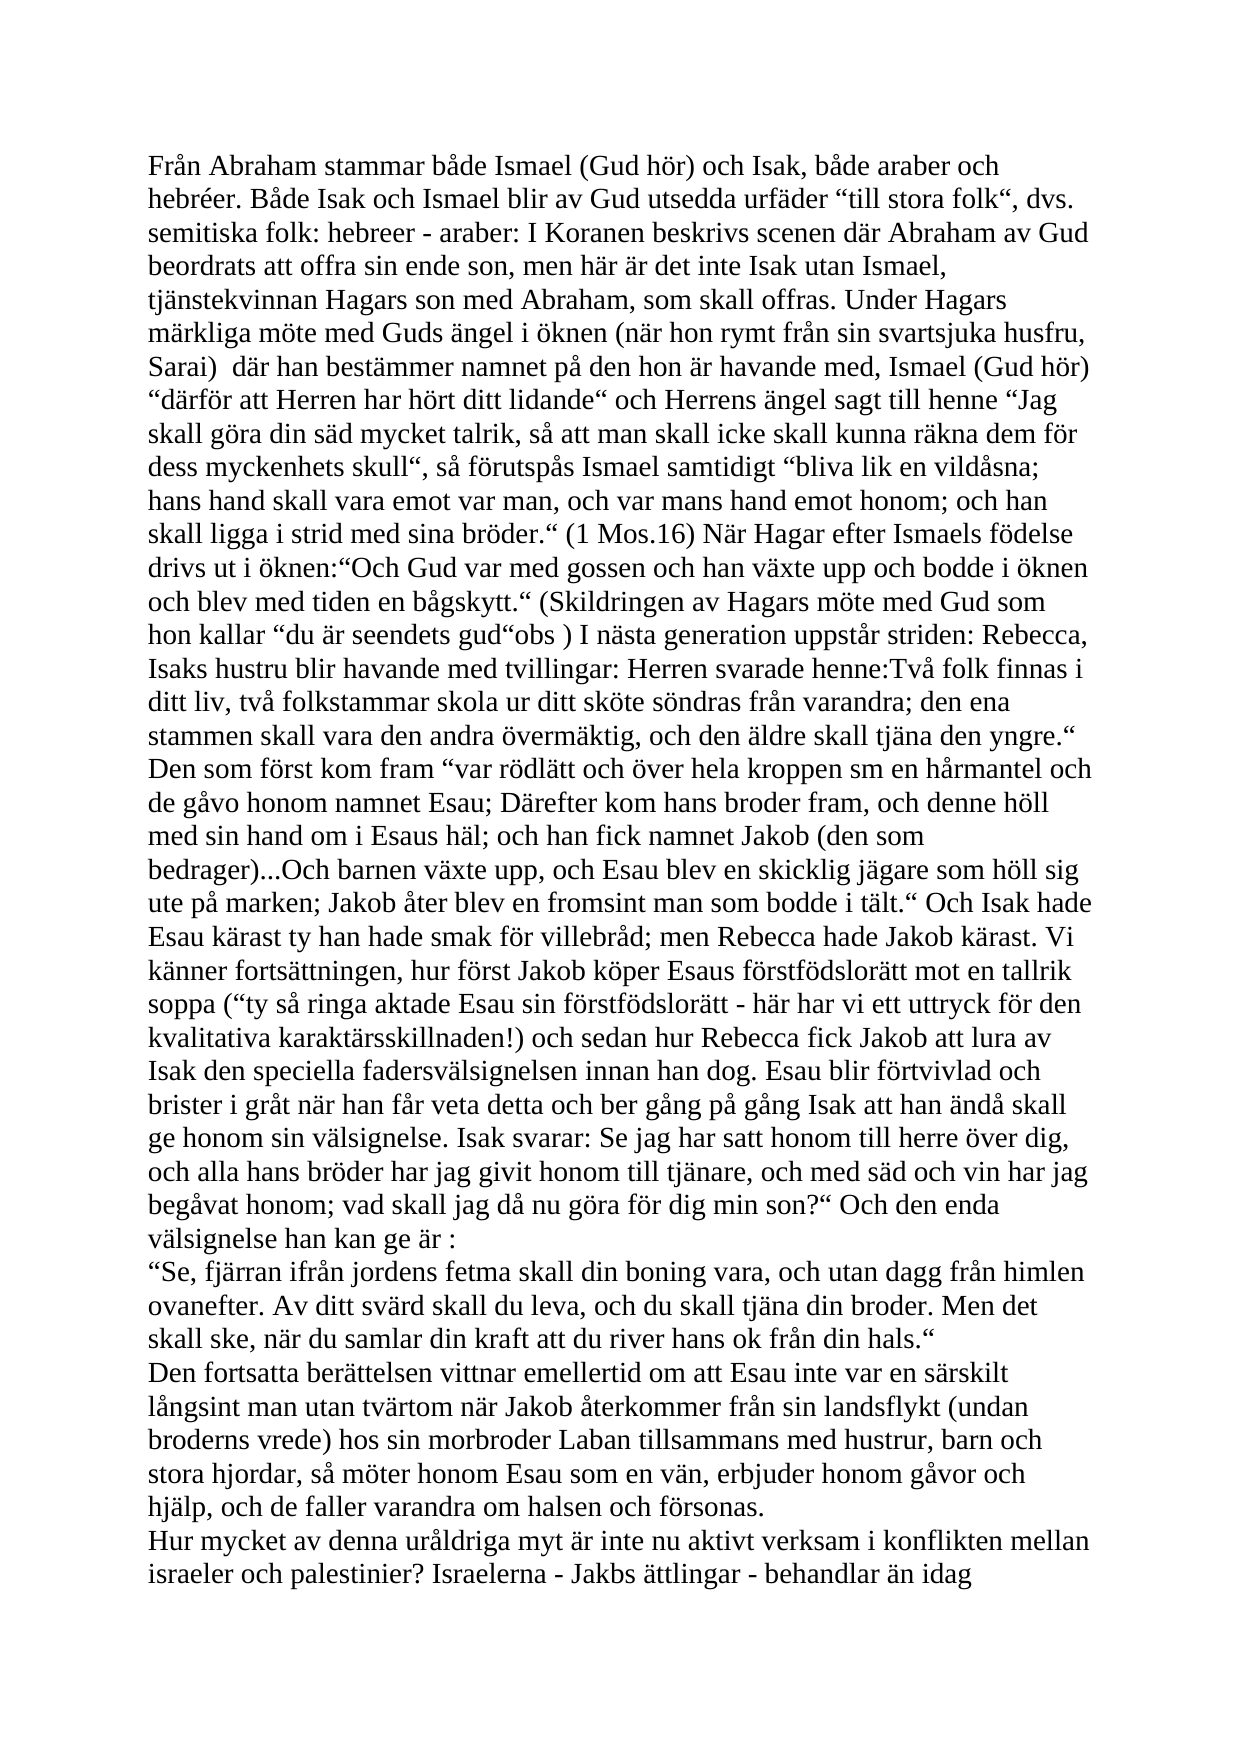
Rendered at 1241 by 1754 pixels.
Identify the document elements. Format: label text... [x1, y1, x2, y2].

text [148, 1523, 1093, 1590]
text Den fortsatta berättelsen vittnar emellertid om att Esau inte var en särskilt långsint man utan tvärtom när Jakob återkommer från sin landsflykt (undan broderns vrede) hos sin morbroder Laban tillsammans med hustrur, barn och stora hjordar, så möter honom Esau som en vän, erbjuder honom gåvor och hjälp, och de faller varandra om halsen och försonas. [148, 1355, 1093, 1523]
text Från Abraham stammar både Ismael (Gud hör) och Isak, både araber och hebréer. Både Isak och Ismael blir av Gud utsedda urfäder “till stora folk“, dvs. semitiska folk: hebreer - araber: I Koranen beskrivs scenen där Abraham av Gud beordrats att offra sin ende son, men här är det inte Isak utan Ismael, tjänstekvinnan Hagars son med Abraham, som skall offras. Under Hagars märkliga möte med Guds ängel i öknen (när hon rymt från sin svartsjuka husfru, Sarai) där han bestämmer namnet på den hon är havande med, Ismael (Gud hör) “därför att Herren har hört ditt lidande“ och Herrens ängel sagt till henne “Jag skall göra din säd mycket talrik, så att man skall icke skall kunna räkna dem för dess myckenhets skull“, så förutspås Ismael samtidigt “bliva lik en vildåsna; hans hand skall vara emot var man, och var mans hand emot honom; och han skall ligga i strid med sina bröder.“ (1 Mos.16) När Hagar efter Ismaels födelse drivs ut i öknen:“Och Gud var med gossen och han växte upp och bodde i öknen och blev med tiden en bågskytt.“ (Skildringen av Hagars möte med Gud som hon kallar “du är seendets gud“obs ) I nästa generation uppstår striden: Rebecca, Isaks hustru blir havande med tvillingar: Herren svarade henne:Två folk finnas i ditt liv, två folkstammar skola ur ditt sköte söndras från varandra; den ena stammen skall vara den andra övermäktig, och den äldre skall tjäna den yngre.“ Den som först kom fram “var rödlätt och över hela kroppen sm en hårmantel och de gåvo honom namnet Esau; Därefter kom hans broder fram, och denne höll med sin hand om i Esaus häl; och han fick namnet Jakob (den som bedrager)...Och barnen växte upp, och Esau blev en skicklig jägare som höll sig ute på marken; Jakob åter blev en fromsint man som bodde i tält.“ Och Isak hade Esau kärast ty han hade smak för villebråd; men Rebecca hade Jakob kärast. Vi känner fortsättningen, hur först Jakob köper Esaus förstfödslorätt mot en tallrik soppa (“ty så ringa aktade Esau sin förstfödslorätt - här har vi ett uttryck för den kvalitativa karaktärsskillnaden!) och sedan hur Rebecca fick Jakob att lura av Isak den speciella fadersvälsignelsen innan han dog. Esau blir förtvivlad och brister i gråt när han får veta detta och ber gång på gång Isak att han ändå skall ge honom sin välsignelse. Isak svarar: Se jag har satt honom till herre över dig, och alla hans bröder har jag givit honom till tjänare, och med säd och vin har jag begåvat honom; vad skall jag då nu göra för dig min son?“ Och den enda välsignelse han kan ge är : “Se, fjärran ifrån jordens fetma skall din boning vara, och utan dagg från himlen ovanefter. Av ditt svärd skall du leva, och du skall tjäna din broder. Men det skall ske, när du samlar din kraft att du river hans ok från din hals.“ [148, 148, 1093, 1355]
